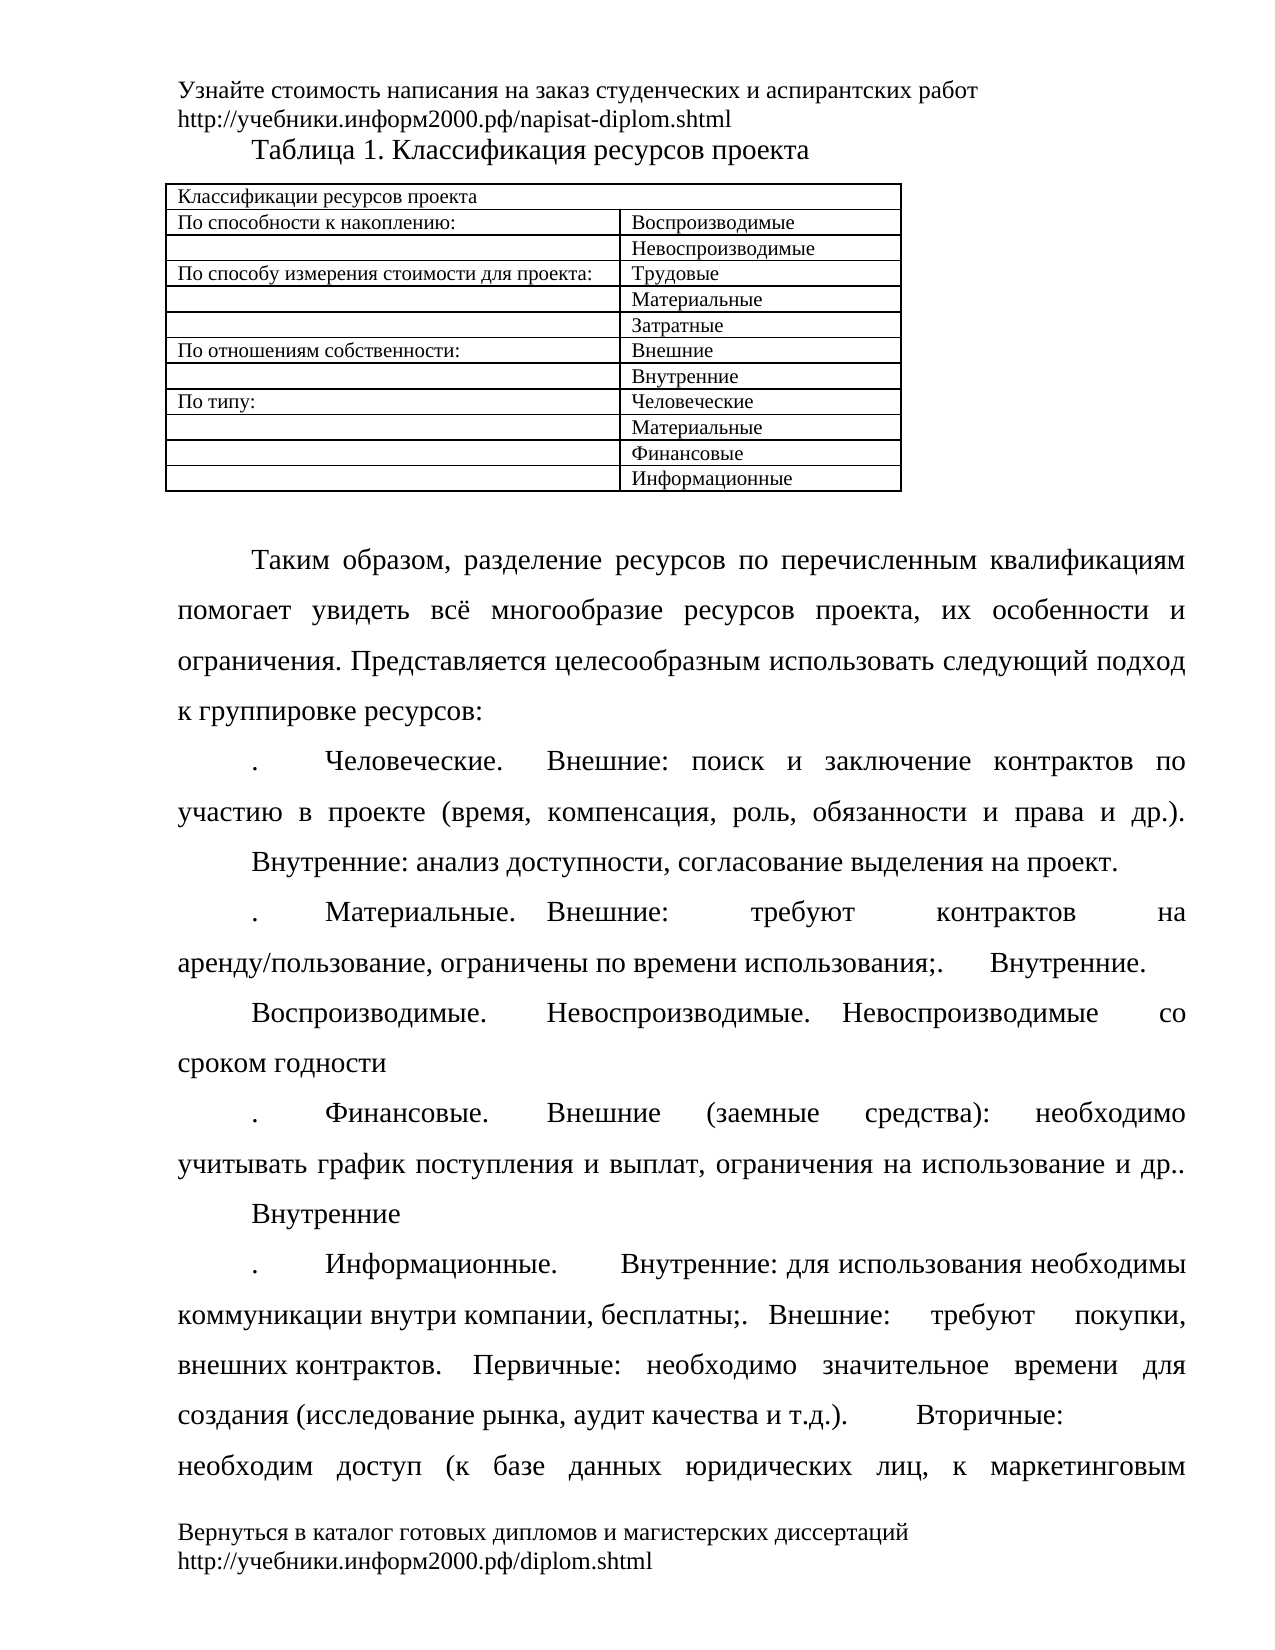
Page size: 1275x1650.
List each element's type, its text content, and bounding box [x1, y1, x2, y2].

table_cell Финансовые [621, 441, 900, 465]
table_cell Невоспроизводимые [621, 236, 900, 260]
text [177, 1247, 1186, 1481]
text Таблица 1. Классификация ресурсов проекта [177, 132, 1186, 166]
text . Финансовые. Внешние (заемные средства): необходимо учитывать график поступления и выплат, ограничения на использование и др.. Внутренние [177, 1096, 1186, 1230]
table_cell Материальные [621, 287, 900, 311]
table_header Классификации ресурсов проекта [167, 185, 900, 208]
table_cell [167, 441, 619, 465]
table_cell [167, 466, 619, 490]
table_cell Внешние [621, 338, 900, 362]
text Таким образом, разделение ресурсов по перечисленным квалификациям помогает увидеть всё многообразие ресурсов проекта, их особенности и ограничения. Представляется целесообразным использовать следующий подход к группировке ресурсов: [177, 542, 1186, 727]
table_cell [167, 364, 619, 388]
table_cell [167, 415, 619, 439]
text . Человеческие. Внешние: поиск и заключение контрактов по участию в проекте (время, компенсация, роль, обязанности и права и др.). Внутренние: анализ доступности, согласование выделения на проект. [177, 743, 1186, 878]
table_cell Информационные [621, 466, 900, 490]
table_cell Человеческие [621, 390, 900, 413]
table_cell По типу: [167, 390, 619, 413]
table_cell Внутренние [621, 364, 900, 388]
table_cell [167, 236, 619, 260]
table_cell Воспроизводимые [621, 210, 900, 234]
table_cell [167, 313, 619, 337]
text . Материальные. Внешние: требуют контрактов на аренду/пользование, ограничены по времени использования;. Внутренние. Воспроизводимые. Невоспроизводимые. Невоспроизводимые со сроком годности [177, 894, 1186, 1079]
table_cell По способу измерения стоимости для проекта: [167, 261, 619, 285]
table_cell [167, 287, 619, 311]
table_cell По отношениям собственности: [167, 338, 619, 362]
table_cell Материальные [621, 415, 900, 439]
table_cell По способности к накоплению: [167, 210, 619, 234]
table_cell Трудовые [621, 261, 900, 285]
table_cell Затратные [621, 313, 900, 337]
